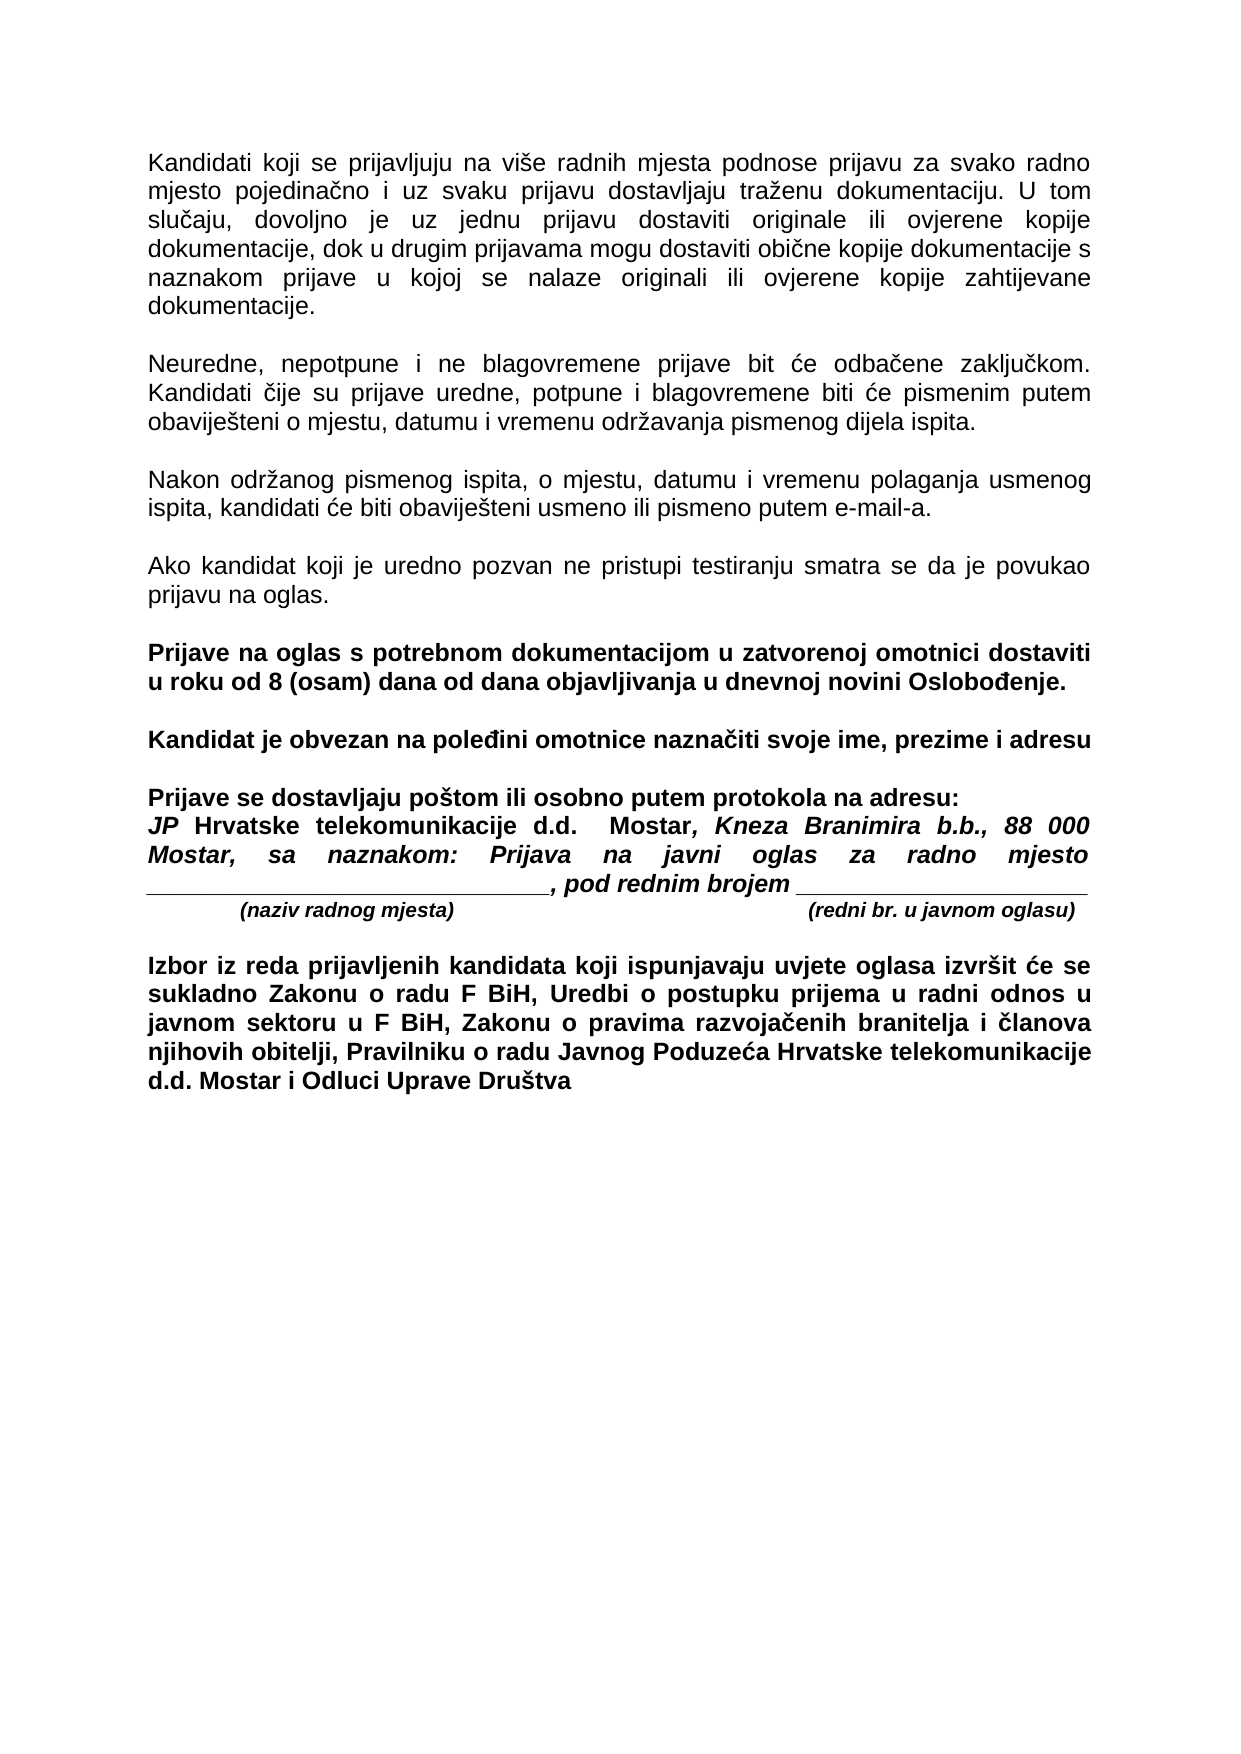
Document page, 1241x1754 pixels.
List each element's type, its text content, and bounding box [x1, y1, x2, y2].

text Prijave se dostavljaju poštom ili osobno putem protokola na adresu: [148, 783, 1093, 811]
text Prijave na oglas s potrebnom dokumentacijom u zatvorenoj omotnici dostaviti u roku od 8 (osam) dana od dana objavljivanja u dnevnoj novini Oslobođenje. [148, 638, 1093, 696]
text Ako kandidat koji je uredno pozvan ne pristupi testiranju smatra se da je povukao prijavu na oglas. [148, 551, 1093, 609]
text Kandidati koji se prijavljuju na više radnih mjesta podnose prijavu za svako radno mjesto pojedinačno i uz svaku prijavu dostavljaju traženu dokumentaciju. U tom slučaju, dovoljno je uz jednu prijavu dostaviti originale ili ovjerene kopije dokumentacije, dok u drugim prijavama mogu dostaviti obične kopije dokumentacije s naznakom prijave u kojoj se nalaze originali ili ovjerene kopije zahtijevane dokumentacije. [148, 148, 1093, 320]
text Neuredne, nepotpune i ne blagovremene prijave bit će odbačene zaključkom. Kandidati čije su prijave uredne, potpune i blagovremene biti će pismenim putem obaviješteni o mjestu, datumu i vremenu održavanja pismenog dijela ispita. [148, 349, 1093, 436]
text (naziv radnog mjesta) (redni br. u javnom oglasu) [148, 898, 1093, 922]
text Izbor iz reda prijavljenih kandidata koji ispunjavaju uvjete oglasa izvršit će se sukladno Zakonu o radu F BiH, Uredbi o postupku prijema u radni odnos u javnom sektoru u F BiH, Zakonu o pravima razvojačenih branitelja i članova njihovih obitelji, Pravilniku o radu Javnog Poduzeća Hrvatske telekomunikacije d.d. Mostar i Odluci Uprave Društva [148, 951, 1093, 1094]
text Nakon održanog pismenog ispita, o mjestu, datumu i vremenu polaganja usmenog ispita, kandidati će biti obaviješteni usmeno ili pismeno putem e-mail-a. [148, 465, 1093, 522]
text JP Hrvatske telekomunikacije d.d. Mostar, Kneza Branimira b.b., 88 000 Mostar, sa naznakom: Prijava na javni oglas za radno mjesto _____________________________, pod rednim brojem _____________________ [148, 811, 1093, 898]
text Kandidat je obvezan na poleđini omotnice naznačiti svoje ime, prezime i adresu [148, 725, 1093, 753]
